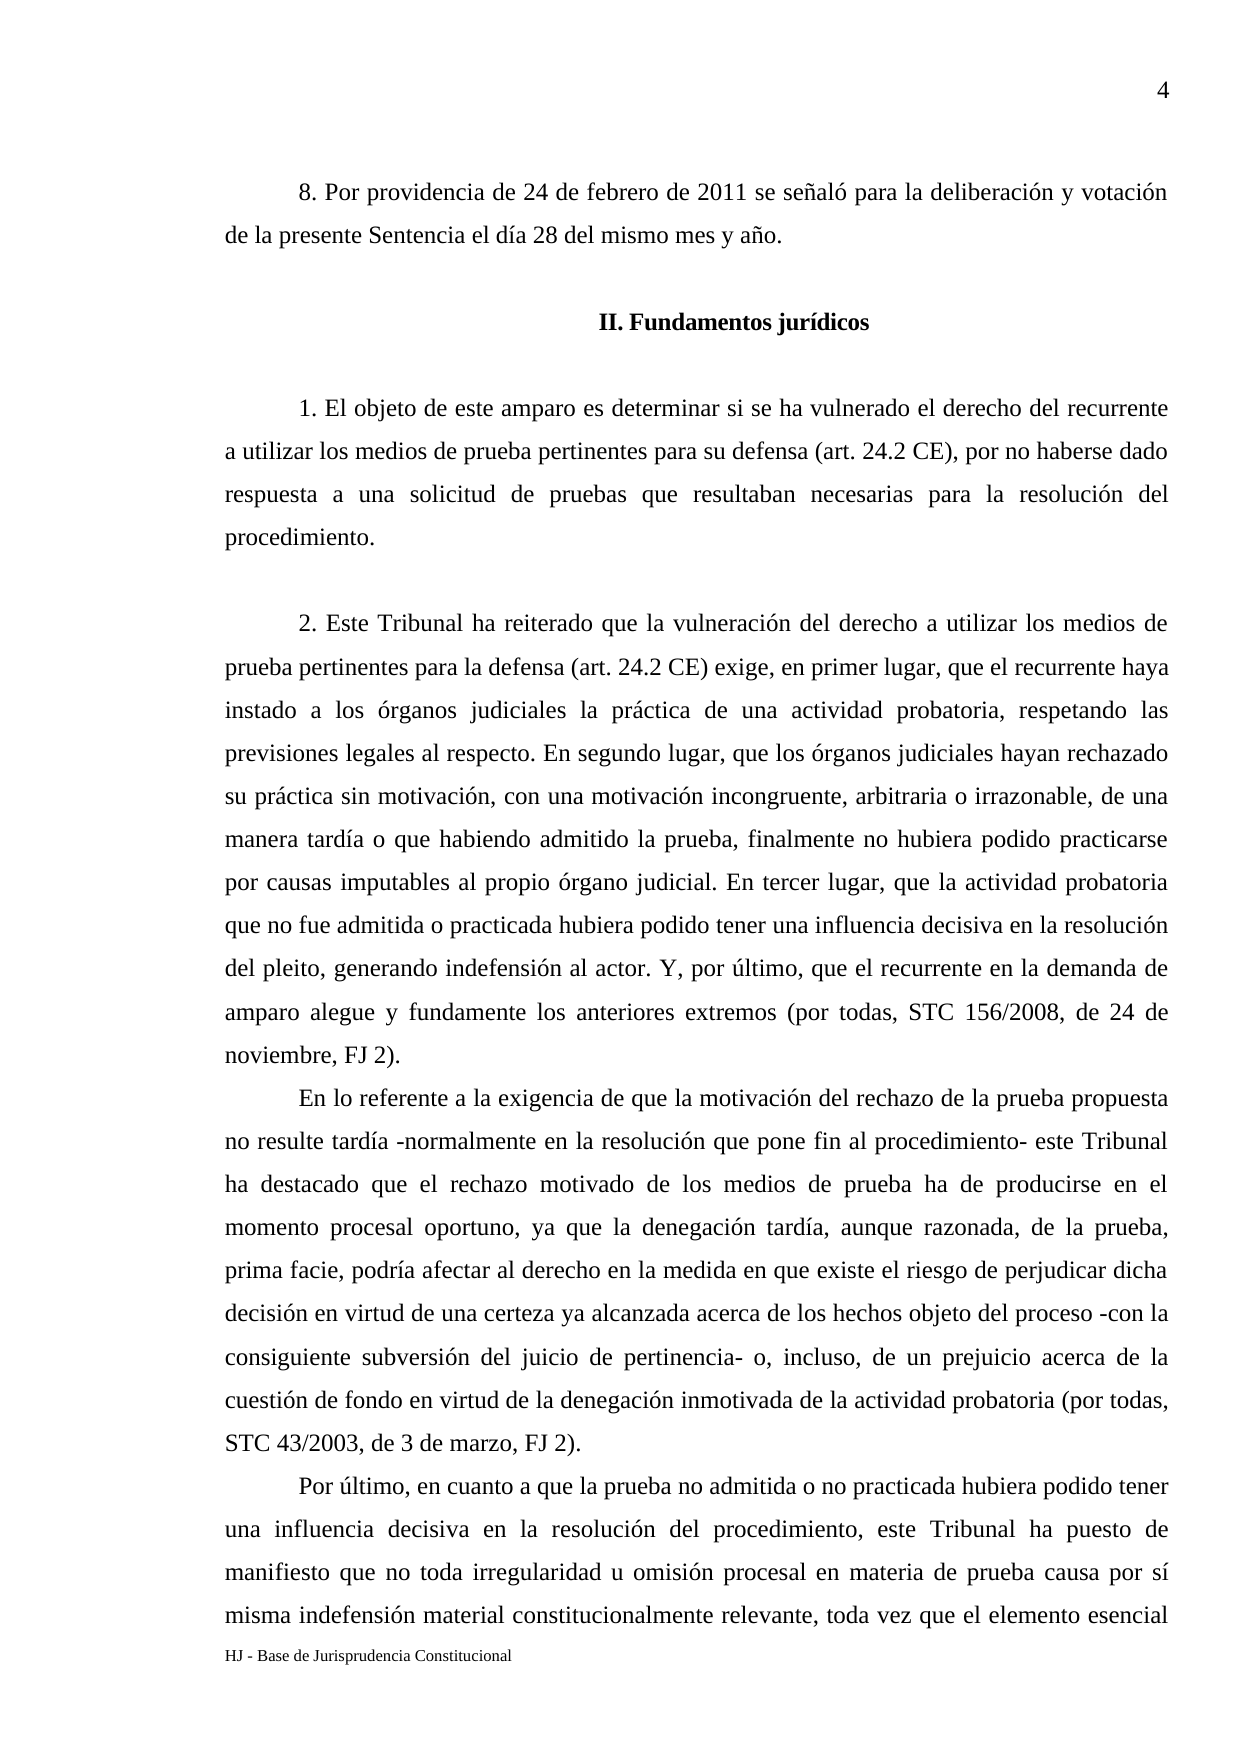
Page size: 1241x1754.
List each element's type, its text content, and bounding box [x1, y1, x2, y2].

subtitle II. Fundamentos jurídicos [224, 307, 1169, 335]
text 2. Este Tribunal ha reiterado que la vulneración del derecho a utilizar los medios de prueba pertinentes para la defensa (art. 24.2 CE) exige, en primer lugar, que el recurrente haya instado a los órganos judiciales la práctica de una actividad probatoria, respetando las previsiones legales al respecto. En segundo lugar, que los órganos judiciales hayan rechazado su práctica sin motivación, con una motivación incongruente, arbitraria o irrazonable, de una manera tardía o que habiendo admitido la prueba, finalmente no hubiera podido practicarse por causas imputables al propio órgano judicial. En tercer lugar, que la actividad probatoria que no fue admitida o practicada hubiera podido tener una influencia decisiva en la resolución del pleito, generando indefensión al actor. Y, por último, que el recurrente en la demanda de amparo alegue y fundamente los anteriores extremos (por todas, STC 156/2008, de 24 de noviembre, FJ 2). [224, 608, 1169, 1068]
text 8. Por providencia de 24 de febrero de 2011 se señaló para la deliberación y votación de la presente Sentencia el día 28 del mismo mes y año. [224, 177, 1169, 249]
text 1. El objeto de este amparo es determinar si se ha vulnerado el derecho del recurrente a utilizar los medios de prueba pertinentes para su defensa (art. 24.2 CE), por no haberse dado respuesta a una solicitud de pruebas que resultaban necesarias para la resolución del procedimiento. [224, 393, 1169, 551]
text En lo referente a la exigencia de que la motivación del rechazo de la prueba propuesta no resulte tardía -normalmente en la resolución que pone fin al procedimiento- este Tribunal ha destacado que el rechazo motivado de los medios de prueba ha de producirse en el momento procesal oportuno, ya que la denegación tardía, aunque razonada, de la prueba, prima facie, podría afectar al derecho en la medida en que existe el riesgo de perjudicar dicha decisión en virtud de una certeza ya alcanzada acerca de los hechos objeto del proceso -con la consiguiente subversión del juicio de pertinencia- o, incluso, de un prejuicio acerca de la cuestión de fondo en virtud de la denegación inmotivada de la actividad probatoria (por todas, STC 43/2003, de 3 de marzo, FJ 2). [224, 1083, 1169, 1457]
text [224, 1471, 1169, 1629]
